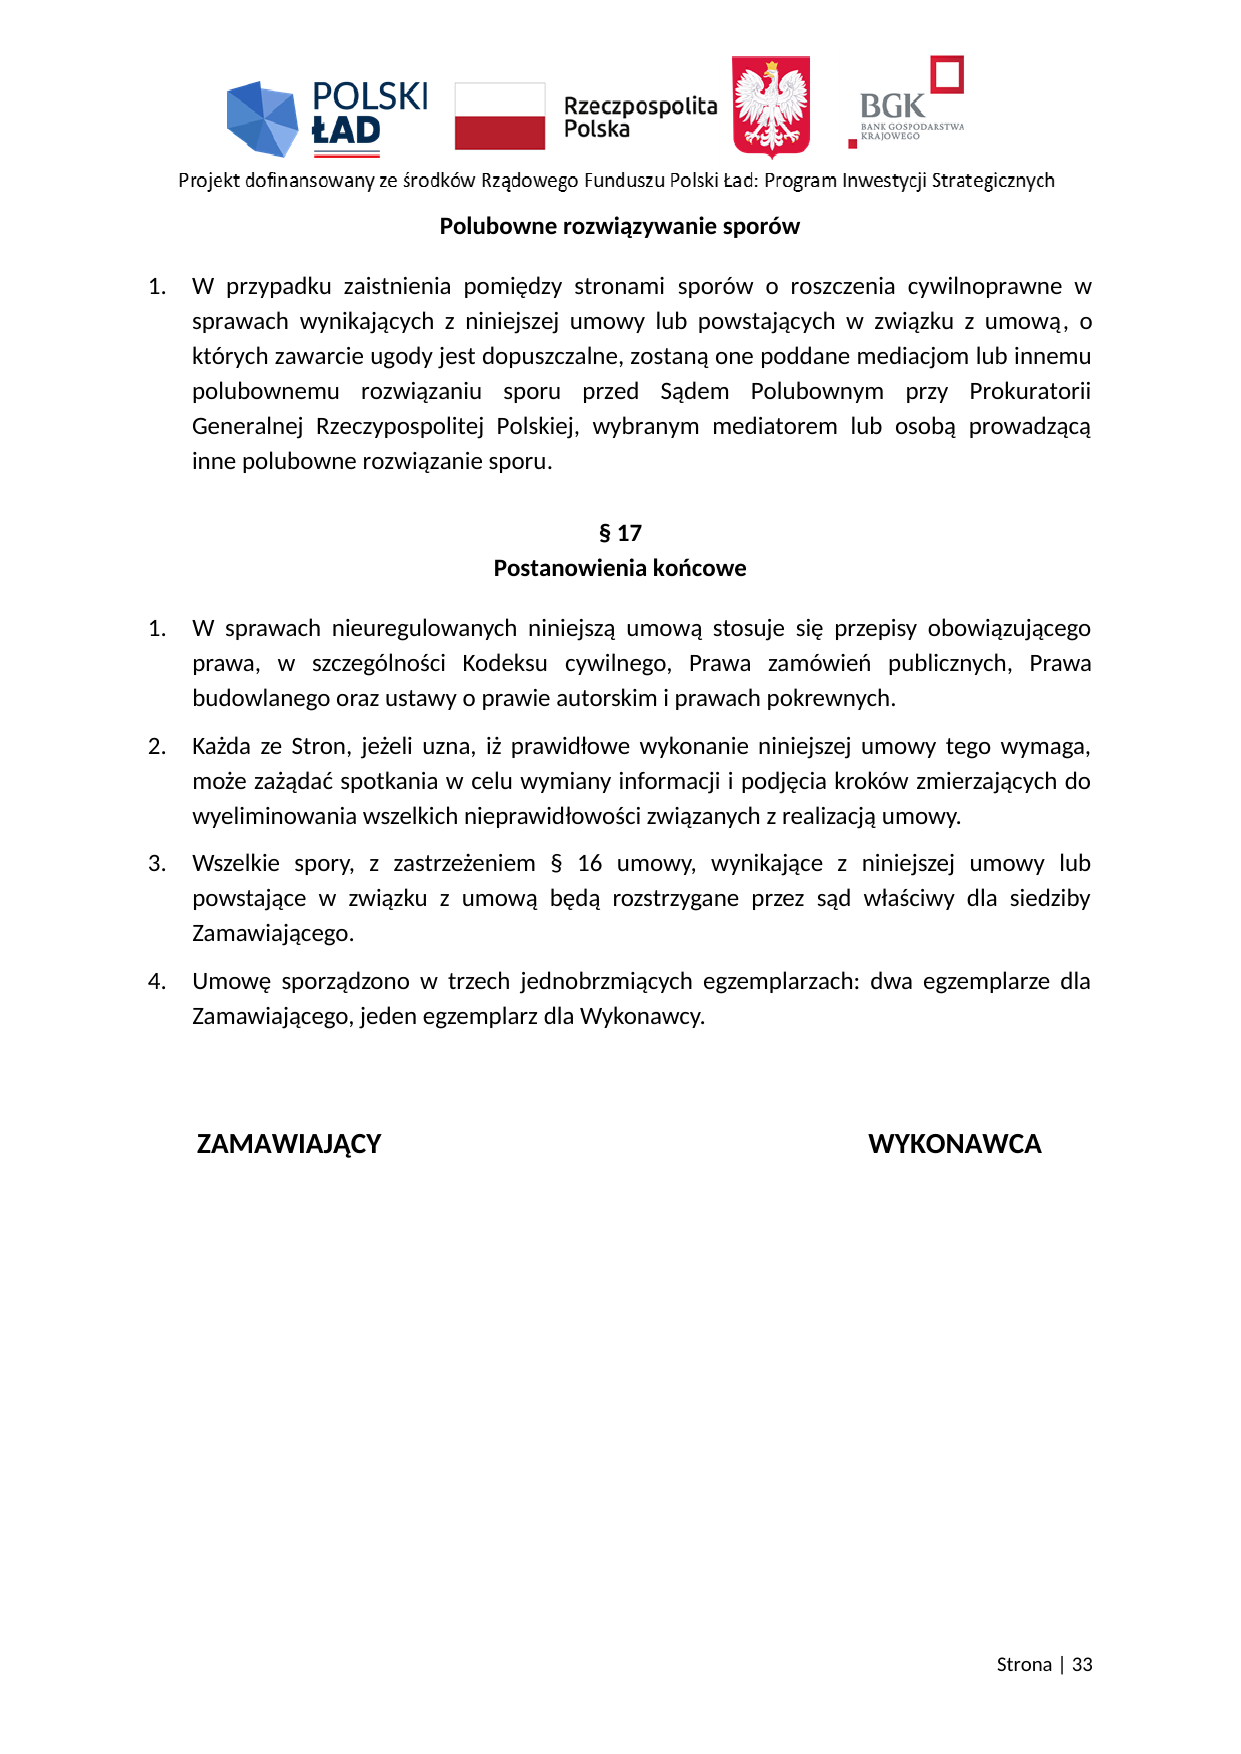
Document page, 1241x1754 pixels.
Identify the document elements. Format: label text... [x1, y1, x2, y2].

text Postanowienia końcowe [148, 552, 1093, 583]
picture [88, 47, 1148, 210]
list W przypadku zaistnienia pomiędzy stronami sporów o roszczenia cywilnoprawne w sprawach wynikających z niniejszej umowy lub powstających w związku z umową, o których zawarcie ugody jest dopuszczalne, zostaną one poddane mediacjom lub innemu polubownemu rozwiązaniu sporu przed Sądem Polubownym przy Prokuratorii Generalnej Rzeczypospolitej Polskiej, wybranym mediatorem lub osobą prowadzącą inne polubowne rozwiązanie sporu. [148, 270, 1093, 476]
list W sprawach nieuregulowanych niniejszą umową stosuje się przepisy obowiązującego prawa, w szczególności Kodeksu cywilnego, Prawa zamówień publicznych, Prawa budowlanego oraz ustawy o prawie autorskim i prawach pokrewnych. [148, 612, 1093, 713]
list Każda ze Stron, jeżeli uzna, iż prawidłowe wykonanie niniejszej umowy tego wymaga, może zażądać spotkania w celu wymiany informacji i podjęcia kroków zmierzających do wyeliminowania wszelkich nieprawidłowości związanych z realizacją umowy. [148, 730, 1093, 831]
text Polubowne rozwiązywanie sporów [148, 210, 1093, 241]
text ZAMAWIAJĄCY WYKONAWCA [148, 1126, 1093, 1161]
text § 17 [148, 517, 1093, 548]
list Umowę sporządzono w trzech jednobrzmiących egzemplarzach: dwa egzemplarze dla Zamawiającego, jeden egzemplarz dla Wykonawcy. [148, 965, 1093, 1031]
list Wszelkie spory, z zastrzeżeniem § 16 umowy, wynikające z niniejszej umowy lub powstające w związku z umową będą rozstrzygane przez sąd właściwy dla siedziby Zamawiającego. [148, 847, 1093, 948]
